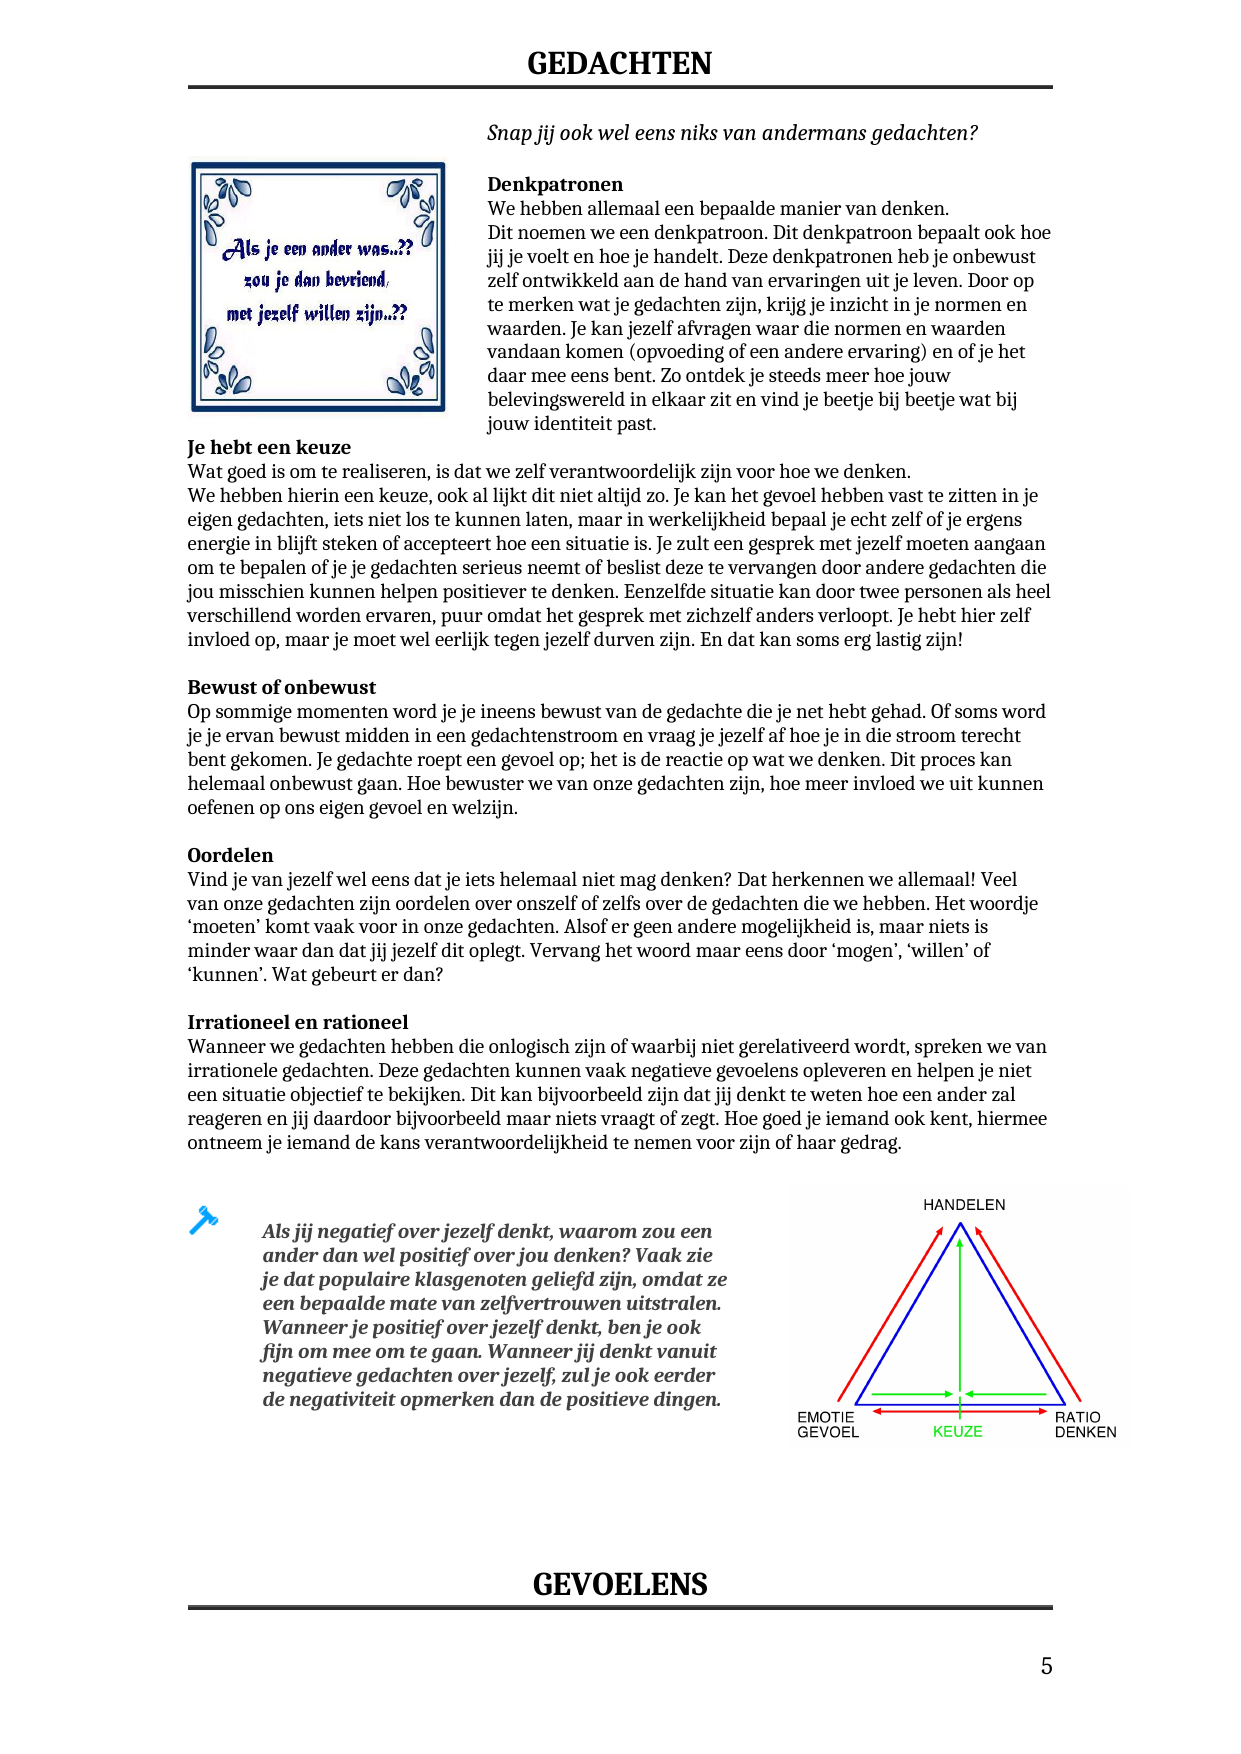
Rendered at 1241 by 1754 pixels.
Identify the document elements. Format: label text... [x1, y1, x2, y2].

text fijn om mee om te gaan. Wanneer jij denkt vanuit [187, 1340, 1053, 1364]
text Je hebt een keuze [187, 436, 1053, 460]
text Irrationeel en rationeel [187, 1011, 1053, 1035]
picture [787, 1186, 1131, 1450]
text negatieve gedachten over jezelf, zul je ook eerder [187, 1364, 1053, 1388]
picture [187, 156, 451, 419]
text een bepaalde mate van zelfvertrouwen uitstralen. [187, 1292, 1053, 1316]
text GEVOELENS [187, 1565, 1053, 1612]
text Oordelen [187, 843, 1053, 867]
text Wanneer we gedachten hebben die onlogisch zijn of waarbij niet gerelativeerd wordt, spreken we van irrationele gedachten. Deze gedachten kunnen vaak negatieve gevoelens opleveren en helpen je niet een situatie objectief te bekijken. Dit kan bijvoorbeeld zijn dat jij denkt te weten hoe een ander zal reageren en jij daardoor bijvoorbeeld maar niets vraagt of zegt. Hoe goed je iemand ook kent, hiermee ontneem je iemand de kans verantwoordelijkheid te nemen voor zijn of haar gedrag. [187, 1035, 1053, 1155]
text de negativiteit opmerken dan de positieve dingen. [187, 1388, 1053, 1412]
text Wanneer je positief over jezelf denkt, ben je ook [187, 1316, 1053, 1340]
text Bewust of onbewust [187, 676, 1053, 699]
text Op sommige momenten word je je ineens bewust van de gedachte die je net hebt gehad. Of soms word je je ervan bewust midden in een gedachtenstroom en vraag je jezelf af hoe je in die stroom terecht bent gekomen. Je gedachte roept een gevoel op; het is de reactie op wat we denken. Dit proces kan helemaal onbewust gaan. Hoe bewuster we van onze gedachten zijn, hoe meer invloed we uit kunnen oefenen op ons eigen gevoel en welzijn. [187, 699, 1053, 819]
text Snap jij ook wel eens niks van andermans gedachten? [487, 120, 1053, 146]
text Denkpatronen [412, 172, 1053, 196]
text je dat populaire klasgenoten geliefd zijn, omdat ze [187, 1268, 1053, 1292]
text GEDACHTEN [187, 44, 1053, 91]
text Wat goed is om te realiseren, is dat we zelf verantwoordelijk zijn voor hoe we denken. [187, 460, 1053, 484]
text Dit noemen we een denkpatroon. Dit denkpatroon bepaalt ook hoe jij je voelt en hoe je handelt. Deze denkpatronen heb je onbewust zelf ontwikkeld aan de hand van ervaringen uit je leven. Door op te merken wat je gedachten zijn, krijg je inzicht in je normen en waarden. Je kan jezelf afvragen waar die normen en waarden vandaan komen (opvoeding of een andere ervaring) en of je het daar mee eens bent. Zo ontdek je steeds meer hoe jouw belevingswereld in elkaar zit en vind je beetje bij beetje wat bij jouw identiteit past. [487, 220, 1053, 436]
text We hebben hierin een keuze, ook al lijkt dit niet altijd zo. Je kan het gevoel hebben vast te zitten in je eigen gedachten, iets niet los te kunnen laten, maar in werkelijkheid bepaal je echt zelf of je ergens energie in blijft steken of accepteert hoe een situatie is. Je zult een gesprek met jezelf moeten aangaan om te bepalen of je je gedachten serieus neemt of beslist deze te vervangen door andere gedachten die jou misschien kunnen helpen positiever te denken. Eenzelfde situatie kan door twee personen als heel verschillend worden ervaren, puur omdat het gesprek met zichzelf anders verloopt. Je hebt hier zelf invloed op, maar je moet wel eerlijk tegen jezelf durven zijn. En dat kan soms erg lastig zijn! [187, 484, 1053, 652]
text ander dan wel positief over jou denken? Vaak zie [187, 1244, 1053, 1268]
text Vind je van jezelf wel eens dat je iets helemaal niet mag denken? Dat herkennen we allemaal! Veel van onze gedachten zijn oordelen over onszelf of zelfs over de gedachten die we hebben. Het woordje ‘moeten’ komt vaak voor in onze gedachten. Alsof er geen andere mogelijkheid is, maar niets is minder waar dan dat jij jezelf dit oplegt. Vervang het woord maar eens door ‘mogen’, ‘willen’ of ‘kunnen’. Wat gebeurt er dan? [187, 867, 1053, 987]
picture [187, 1202, 221, 1239]
text We hebben allemaal een bepaalde manier van denken. [412, 196, 1053, 220]
text Als jij negatief over jezelf denkt, waarom zou een [187, 1203, 1053, 1244]
